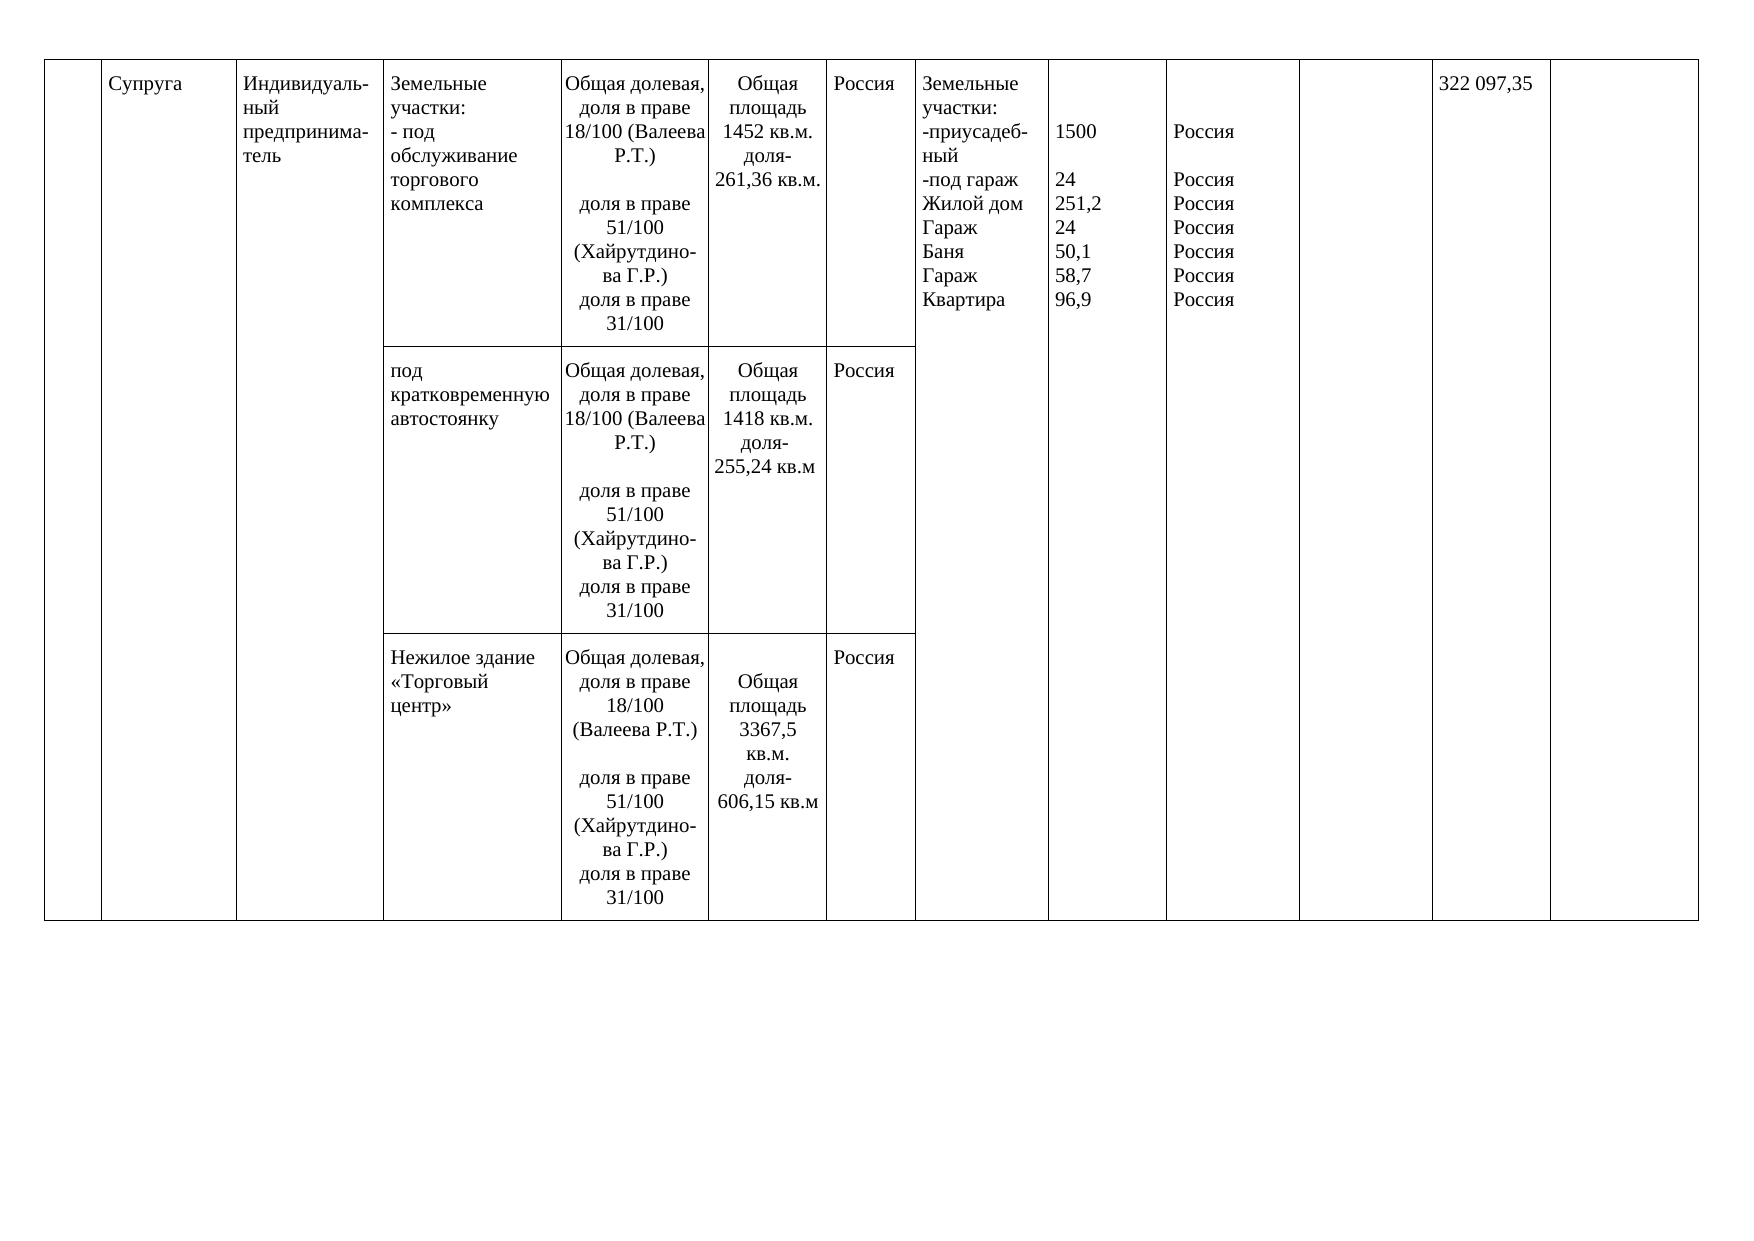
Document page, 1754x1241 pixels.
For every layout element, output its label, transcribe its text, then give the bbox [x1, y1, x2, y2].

table_cell Россия [827, 347, 915, 633]
table_cell 322 097,35 [1433, 60, 1550, 920]
table_cell [1300, 60, 1432, 920]
table_cell 1500 24 251,2 24 50,1 58,7 96,9 [1049, 60, 1166, 920]
table_cell Земельные участки: - под обслуживание торгового комплекса [384, 60, 561, 346]
table_cell Общая долевая, доля в праве 18/100 (Валеева Р.Т.) доля в праве 51/100 (Хайрутдино-ва Г.Р.) доля в праве 31/100 [562, 634, 708, 920]
table_cell [45, 60, 101, 920]
table_cell [1551, 60, 1698, 920]
table_cell Общая площадь 1418 кв.м. доля- 255,24 кв.м [709, 347, 826, 633]
table_cell Россия Россия Россия Россия Россия Россия Россия [1167, 60, 1299, 920]
table_cell Россия [827, 634, 915, 920]
table_cell Общая площадь 1452 кв.м. доля- 261,36 кв.м. [709, 60, 826, 346]
table_cell Общая долевая, доля в праве 18/100 (Валеева Р.Т.) доля в праве 51/100 (Хайрутдино-ва Г.Р.) доля в праве 31/100 [562, 60, 708, 346]
table_cell Общая площадь 3367,5 кв.м. доля-606,15 кв.м [709, 634, 826, 920]
table_cell Общая долевая, доля в праве 18/100 (Валеева Р.Т.) доля в праве 51/100 (Хайрутдино-ва Г.Р.) доля в праве 31/100 [562, 347, 708, 633]
table_cell под кратковременную автостоянку [384, 347, 561, 633]
table_cell Супруга [102, 60, 236, 920]
table_cell Россия [827, 60, 915, 346]
table_cell Земельные участки: -приусадеб-ный -под гараж Жилой дом Гараж Баня Гараж Квартира [916, 60, 1048, 920]
table_cell Нежилое здание «Торговый центр» [384, 634, 561, 920]
table_cell Индивидуаль-ный предпринима-тель [237, 60, 383, 920]
